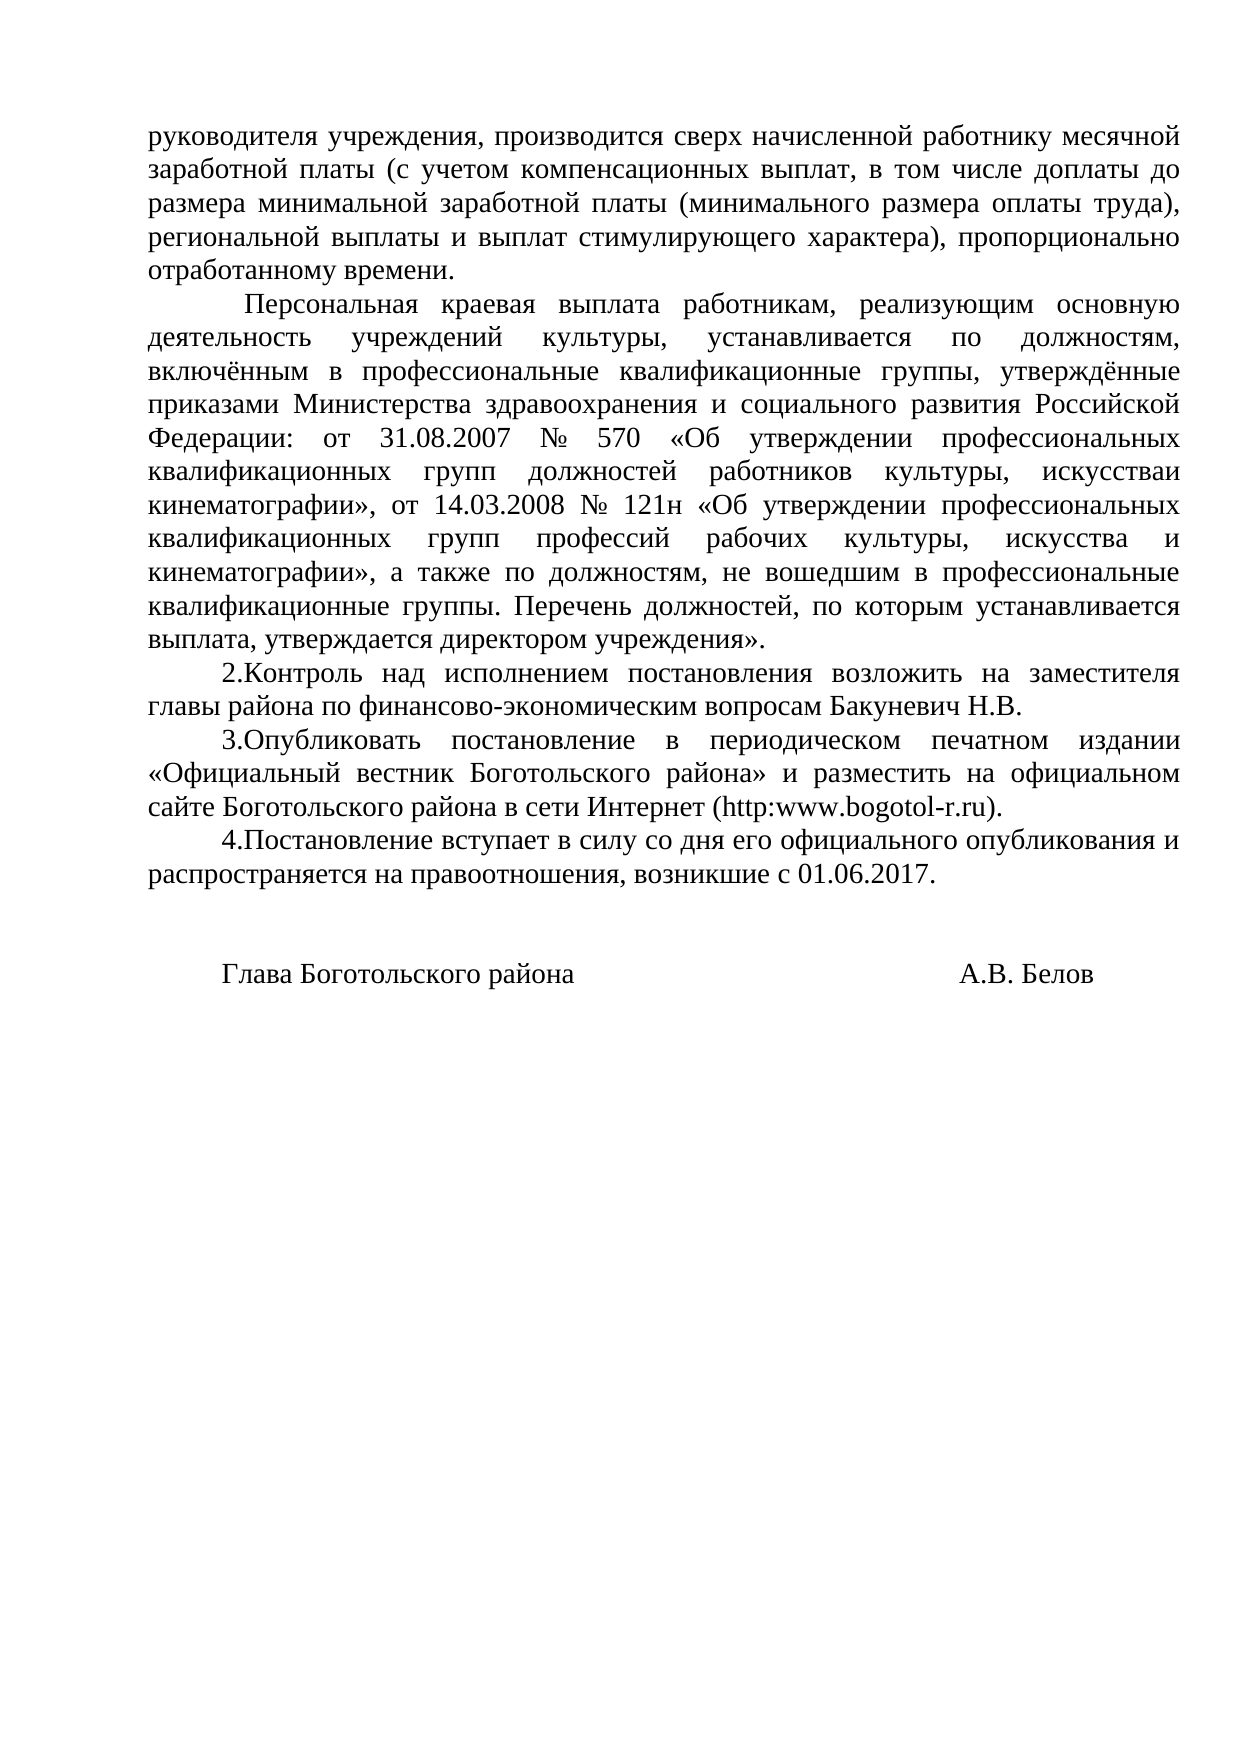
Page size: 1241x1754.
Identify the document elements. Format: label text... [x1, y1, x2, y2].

text 2.Контроль над исполнением постановления возложить на заместителя главы района по финансово-экономическим вопросам Бакуневич Н.В. [148, 655, 1181, 722]
text Глава Боготольского района А.В. Белов [148, 957, 1181, 990]
text 3.Опубликовать постановление в периодическом печатном издании «Официальный вестник Боготольского района» и разместить на официальном сайте Боготольского района в сети Интернет (http:www.bogotol-r.ru). [148, 722, 1181, 822]
text 4.Постановление вступает в силу со дня его официального опубликования и распространяется на правоотношения, возникшие с 01.06.2017. [148, 822, 1181, 889]
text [148, 118, 1181, 286]
text Персональная краевая выплата работникам, реализующим основную деятельность учреждений культуры, устанавливается по должностям, включённым в профессиональные квалификационные группы, утверждённые приказами Министерства здравоохранения и социального развития Российской Федерации: от 31.08.2007 № 570 «Об утверждении профессиональных квалификационных групп должностей работников культуры, искусстваи кинематографии», от 14.03.2008 № 121н «Об утверждении профессиональных квалификационных групп профессий рабочих культуры, искусства и кинематографии», а также по должностям, не вошедшим в профессиональные квалификационные группы. Перечень должностей, по которым устанавливается выплата, утверждается директором учреждения». [148, 286, 1181, 655]
